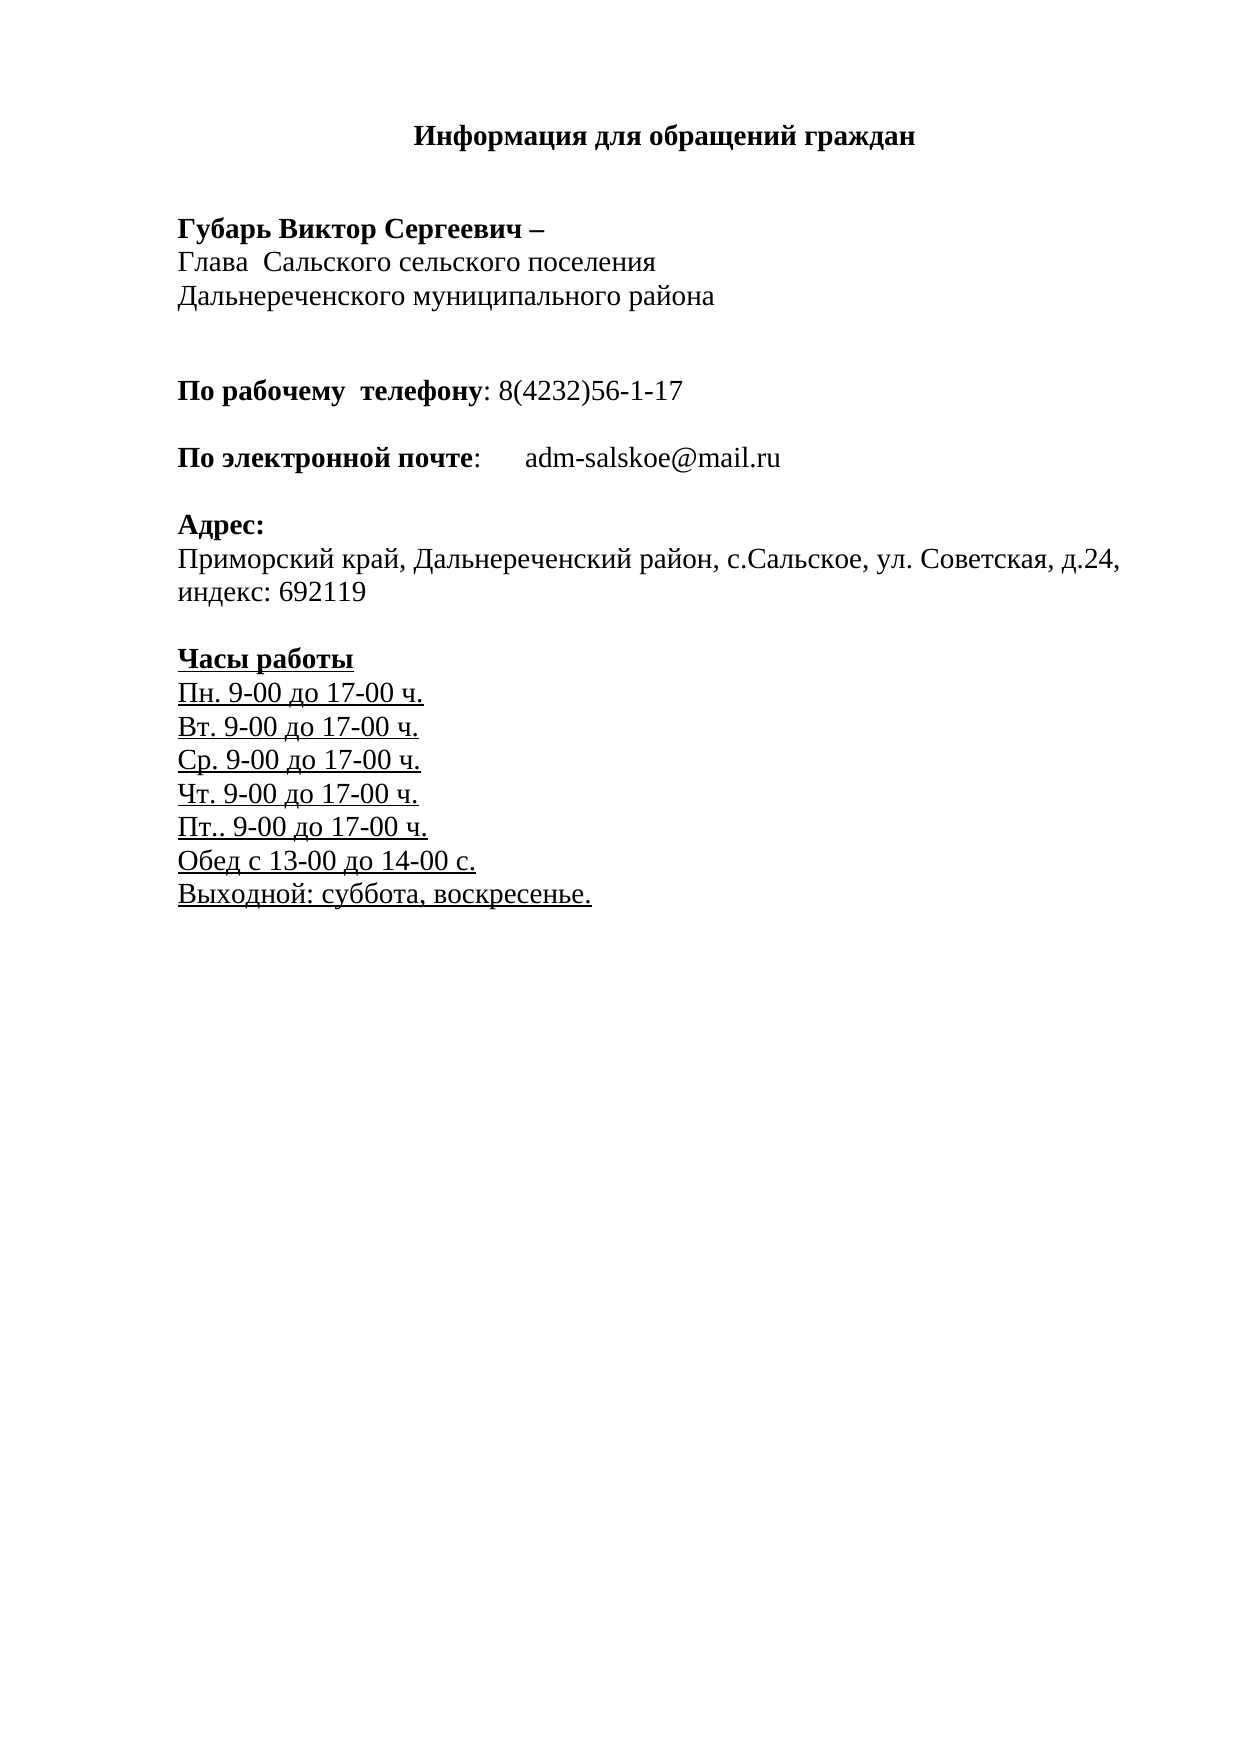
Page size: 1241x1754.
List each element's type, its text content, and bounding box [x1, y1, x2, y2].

text Ср. 9-00 до 17-00 ч. [177, 742, 1152, 776]
text По электронной почте: adm-salskoe@mail.ru [177, 440, 1152, 474]
text Обед с 13-00 до 14-00 с. [177, 843, 1152, 876]
text Вт. 9-00 до 17-00 ч. [177, 709, 1152, 742]
text Пн. 9-00 до 17-00 ч. [177, 675, 1152, 709]
text По рабочему телефону: 8(4232)56-1-17 [177, 373, 1152, 407]
text Часы работы [177, 642, 1152, 675]
text Чт. 9-00 до 17-00 ч. [177, 776, 1152, 809]
text Информация для обращений граждан [177, 118, 1152, 152]
text Глава Сальского сельского поселения [177, 244, 1152, 278]
text Приморский край, Дальнереченский район, с.Сальское, ул. Советская, д.24, индекс: 692119 [177, 541, 1152, 608]
text Губарь Виктор Сергеевич – [177, 211, 1152, 244]
text Выходной: суббота, воскресенье. [177, 876, 1152, 910]
text Пт.. 9-00 до 17-00 ч. [177, 809, 1152, 843]
text Адрес: [177, 507, 1152, 541]
text Дальнереченского муниципального района [177, 278, 1152, 312]
